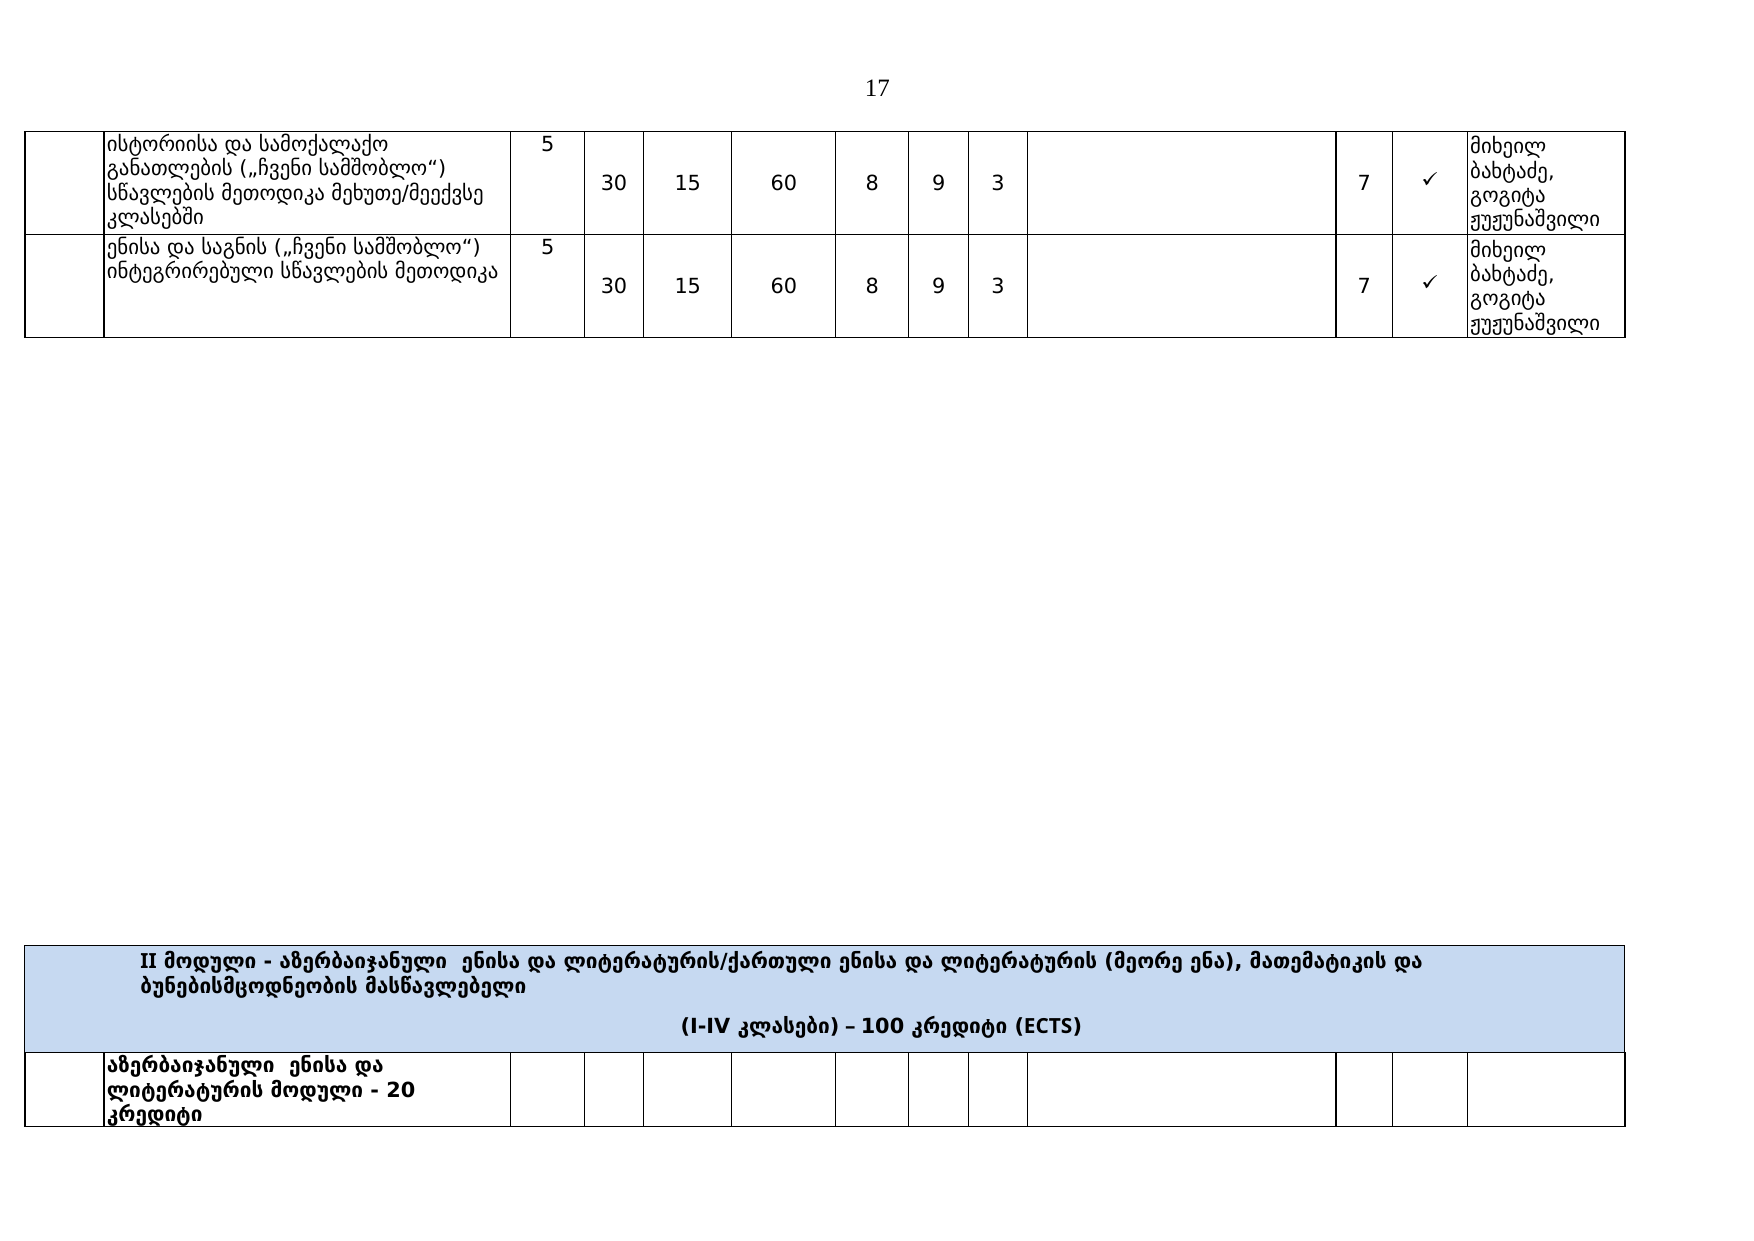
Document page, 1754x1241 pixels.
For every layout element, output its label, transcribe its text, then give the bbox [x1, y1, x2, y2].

table_cell ისტორიისა და სამოქალაქო განათლების („ჩვენი სამშობლო“) სწავლების მეთოდიკა მეხუთე/მეექვსე კლასებში [105, 132, 510, 234]
table_cell 30 [585, 132, 643, 234]
table_cell [1393, 235, 1467, 337]
table_cell 3 [969, 132, 1027, 234]
table_cell 60 [732, 235, 835, 337]
table_cell 15 [644, 132, 731, 234]
table_cell 8 [836, 132, 908, 234]
table_cell [969, 1053, 1027, 1126]
table_cell [1468, 1053, 1624, 1126]
table_cell [1028, 1053, 1335, 1126]
table_cell 15 [644, 235, 731, 337]
table_cell 7 [1337, 235, 1392, 337]
table_cell აზერბაიჯანული ენისა და ლიტერატურის მოდული - 20 კრედიტი [105, 1053, 510, 1126]
table_cell 7 [1337, 132, 1392, 234]
table_cell მიხეილ ბახტაძე, გოგიტა ჟუჟუნაშვილი [1468, 235, 1624, 337]
table_cell [585, 1053, 643, 1126]
table_cell მიხეილ ბახტაძე, გოგიტა ჟუჟუნაშვილი [1468, 132, 1624, 234]
table_cell 60 [732, 132, 835, 234]
table_cell 30 [585, 235, 643, 337]
table_cell ენისა და საგნის („ჩვენი სამშობლო“) ინტეგრირებული სწავლების მეთოდიკა [105, 235, 510, 337]
table_cell [26, 132, 103, 234]
table_cell 5 [511, 132, 584, 234]
table_cell [1028, 132, 1335, 234]
table_cell [26, 235, 103, 337]
table_cell 9 [909, 132, 968, 234]
table_cell 9 [909, 235, 968, 337]
table_cell [732, 1053, 835, 1126]
table_cell [26, 1053, 103, 1126]
table_cell [1337, 1053, 1392, 1126]
table_cell [511, 1053, 584, 1126]
table_header II მოდული - აზერბაიჯანული ენისა და ლიტერატურის/ქართული ენისა და ლიტერატურის (მეორე ენა), მათემატიკის და ბუნებისმცოდნეობის მასწავლებელი (I-IV კლასები) – 100 კრედიტი (ECTS) [25, 946, 1624, 1052]
table_cell [1393, 132, 1467, 234]
table_cell [836, 1053, 908, 1126]
table_cell [1393, 1053, 1467, 1126]
table_cell 3 [969, 235, 1027, 337]
table_cell 8 [836, 235, 908, 337]
table_cell 5 [511, 235, 584, 337]
table_cell [644, 1053, 731, 1126]
table_cell [909, 1053, 968, 1126]
table_cell [1028, 235, 1335, 337]
